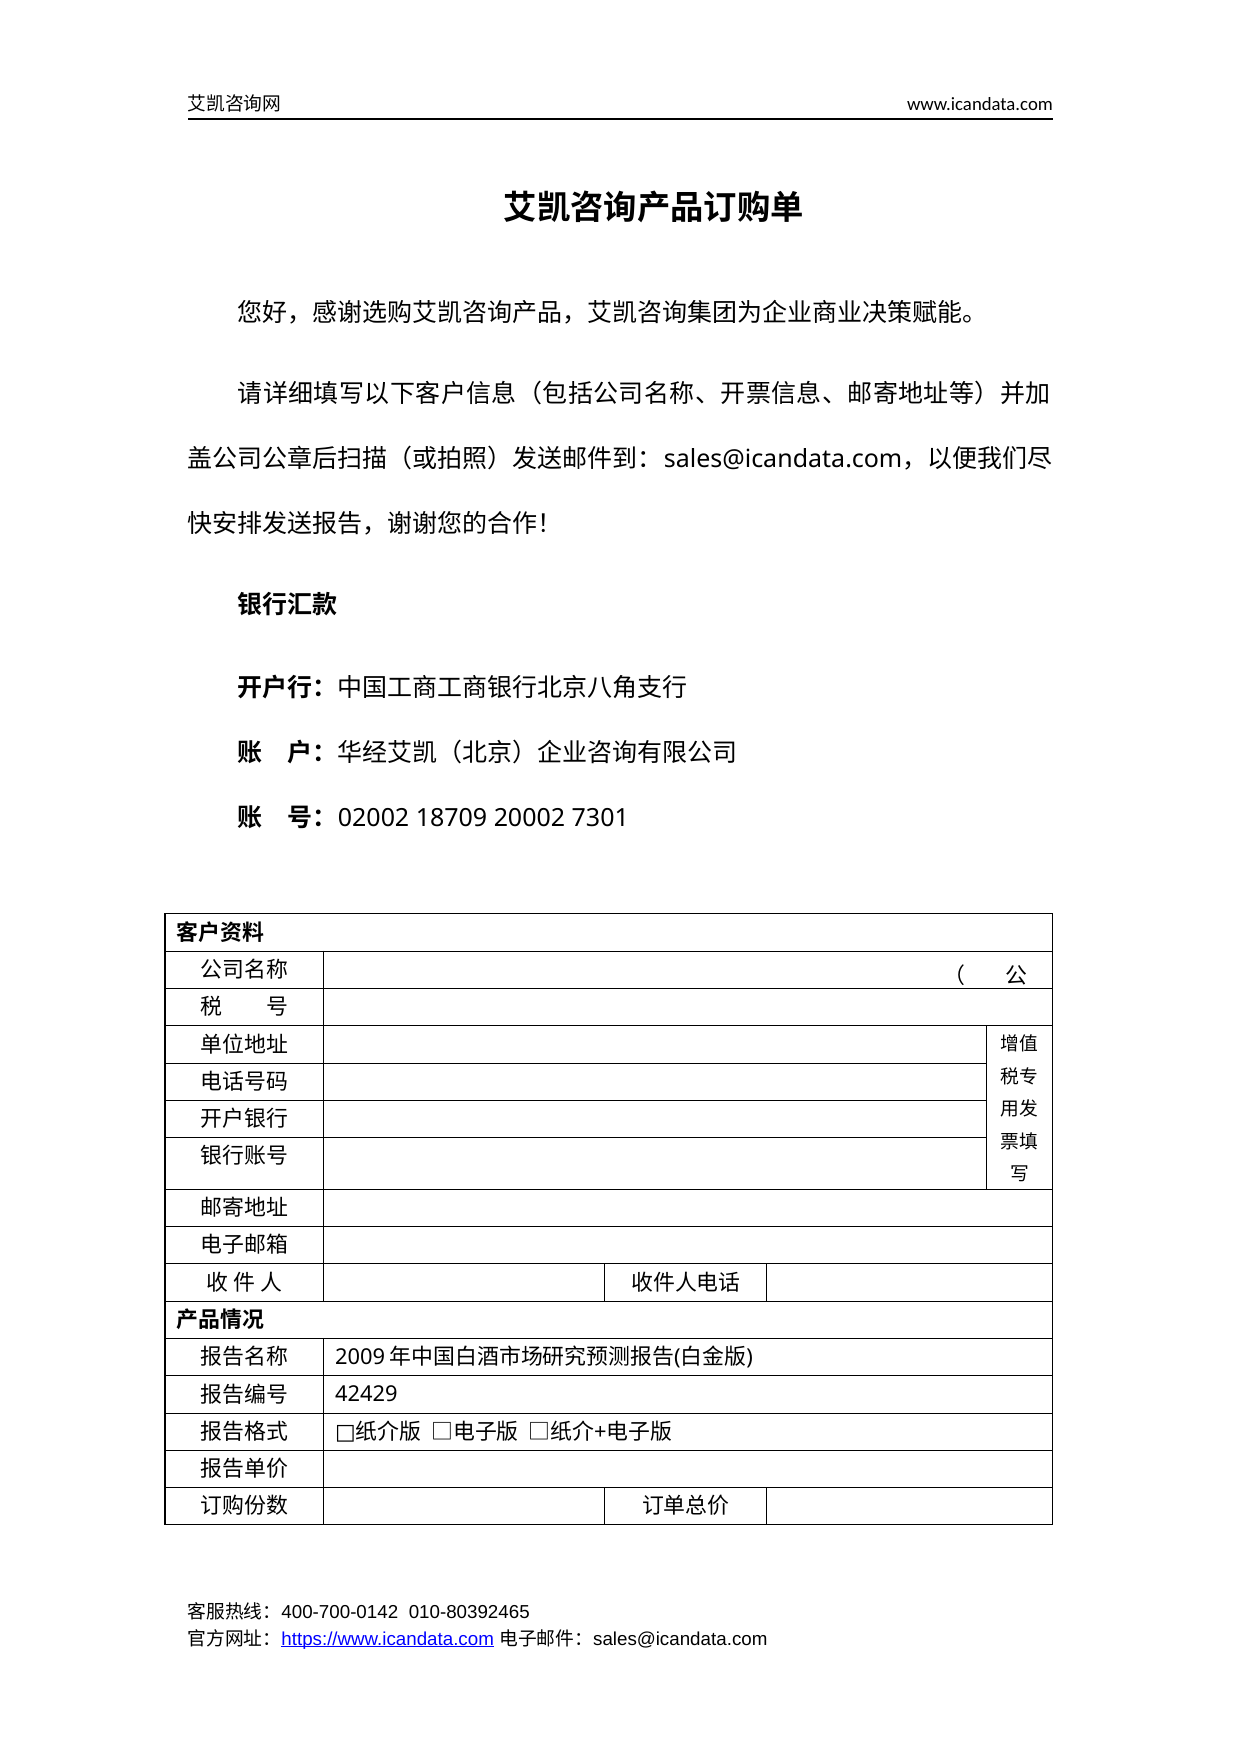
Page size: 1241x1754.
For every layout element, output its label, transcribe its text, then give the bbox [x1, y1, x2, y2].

table_cell □纸介版 □电子版 □纸介+电子版 [324, 1414, 1052, 1450]
table_cell [324, 1190, 1052, 1226]
table_cell [324, 1227, 1052, 1263]
table_cell 邮寄地址 [166, 1190, 323, 1226]
table_cell [324, 1101, 986, 1137]
table_cell [324, 1026, 986, 1062]
table_cell 单位地址 [166, 1026, 323, 1062]
table_cell 产品情况 [166, 1302, 1052, 1338]
text 银行汇款 [187, 570, 1053, 635]
table_cell 报告编号 [166, 1376, 323, 1412]
table_cell 税 号 [166, 989, 323, 1025]
table_cell 开户银行 [166, 1101, 323, 1137]
text 账 号：02002 18709 20002 7301 [187, 783, 1053, 848]
table_cell [324, 1264, 604, 1301]
text 开户行：中国工商工商银行北京八角支行 [187, 653, 1053, 718]
table_cell 电话号码 [166, 1064, 323, 1100]
table_cell [324, 952, 1052, 988]
table_cell 42429 [324, 1376, 1052, 1412]
table_cell 增值税专用发票填写 [987, 1026, 1052, 1189]
table_cell 订购份数 [166, 1488, 323, 1524]
table_cell [324, 1488, 604, 1524]
table_cell [324, 1138, 986, 1189]
table_cell 报告格式 [166, 1414, 323, 1450]
table_cell [324, 989, 1052, 1025]
table_cell [324, 1451, 1052, 1487]
table_cell 订单总价 [605, 1488, 766, 1524]
table_cell 报告单价 [166, 1451, 323, 1487]
table_cell 银行账号 [166, 1138, 323, 1189]
table_cell 电子邮箱 [166, 1227, 323, 1263]
table_cell 2009年中国白酒市场研究预测报告(白金版) [324, 1339, 1052, 1375]
table_cell 公司名称 [166, 952, 323, 988]
text 艾凯咨询产品订购单 [187, 172, 1053, 237]
text 请详细填写以下客户信息（包括公司名称、开票信息、邮寄地址等）并加盖公司公章后扫描（或拍照）发送邮件到：sales@icandata.com，以便我们尽快安排发送报告，谢谢您的合作！ [187, 359, 1053, 554]
table_header 客户资料 [166, 914, 1052, 951]
table_cell [324, 1064, 986, 1100]
text 账 户：华经艾凯（北京）企业咨询有限公司 [187, 718, 1053, 783]
table_cell 收件人电话 [605, 1264, 766, 1301]
table_cell 收 件 人 [166, 1264, 323, 1301]
text 您好，感谢选购艾凯咨询产品，艾凯咨询集团为企业商业决策赋能。 [187, 278, 1053, 343]
table_cell [767, 1264, 1052, 1301]
table_cell [767, 1488, 1052, 1524]
table_cell 报告名称 [166, 1339, 323, 1375]
